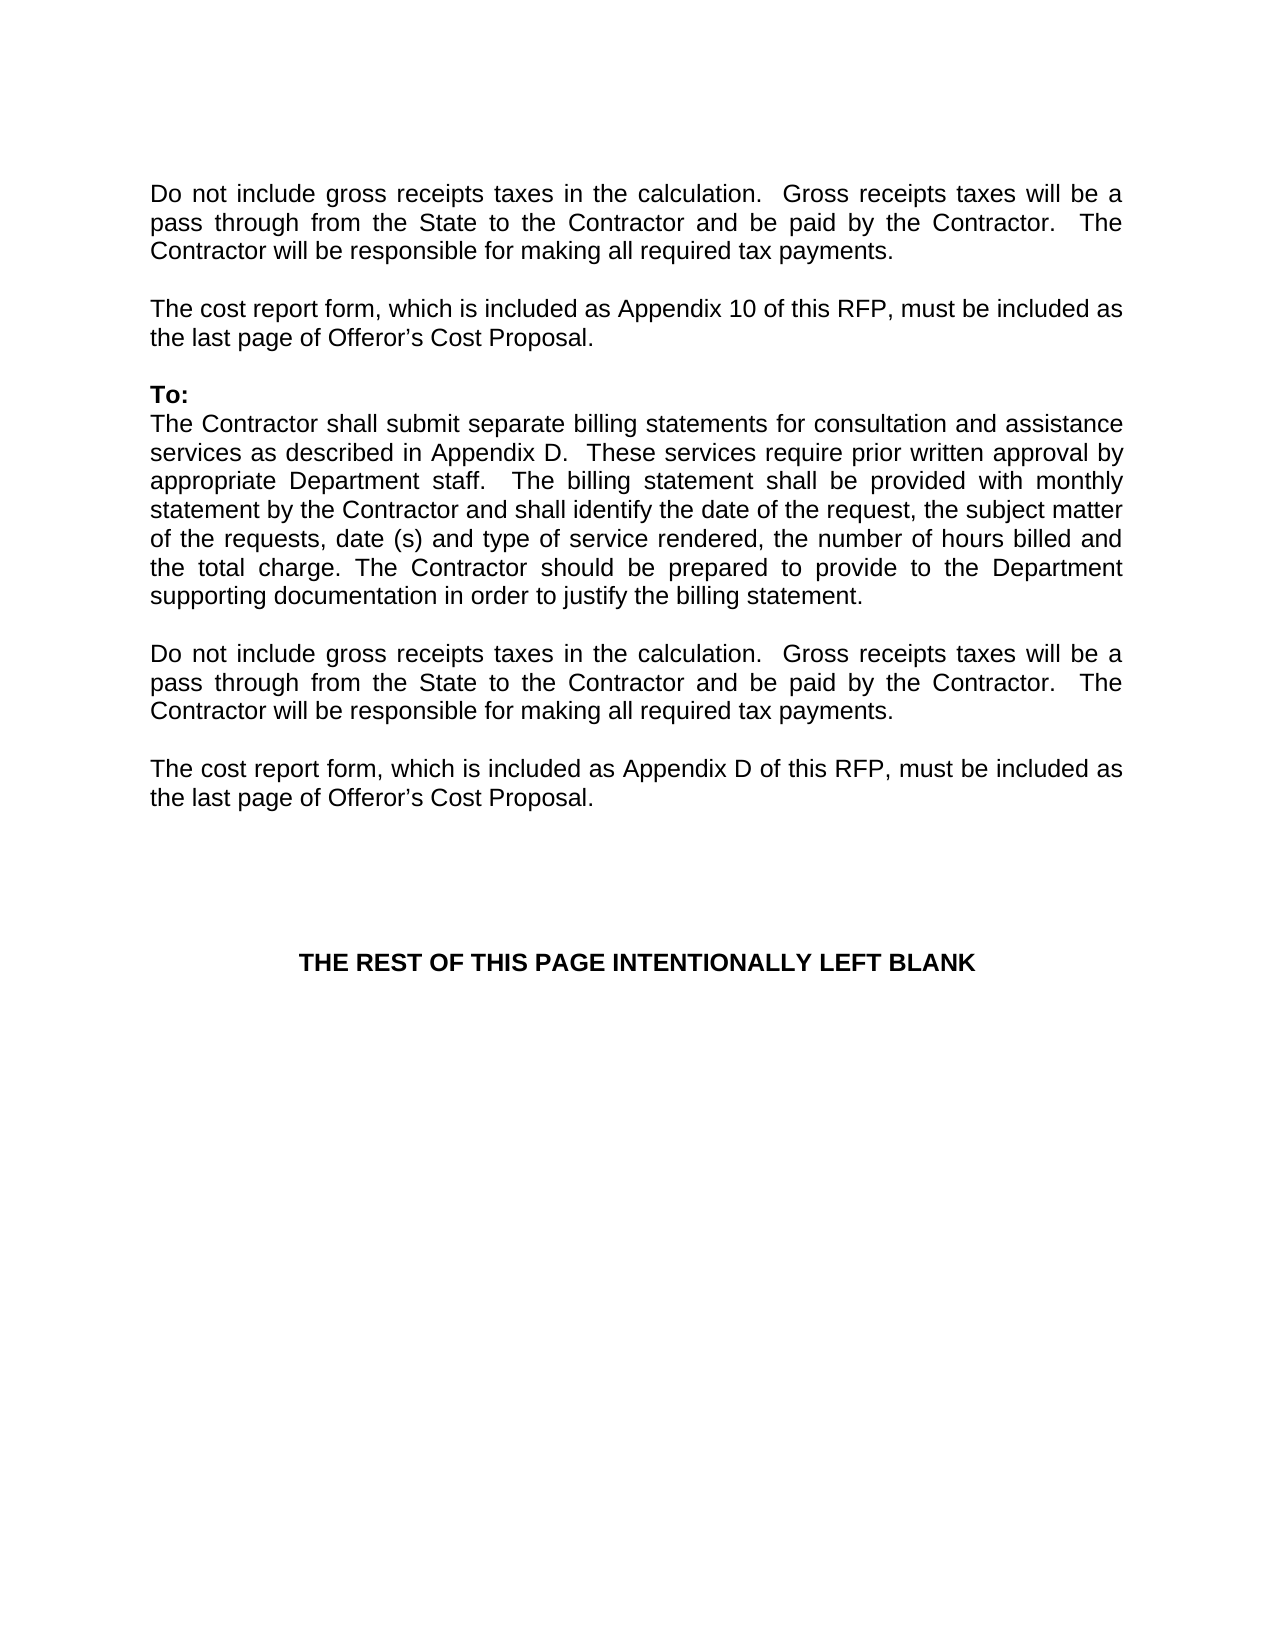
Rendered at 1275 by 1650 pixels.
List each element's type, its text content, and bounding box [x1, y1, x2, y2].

text Do not include gross receipts taxes in the calculation. Gross receipts taxes will be a pass through from the State to the Contractor and be paid by the Contractor. The Contractor will be responsible for making all required tax payments. [150, 179, 1125, 265]
text The cost report form, which is included as Appendix 10 of this RFP, must be included as the last page of Offeror’s Cost Proposal. [150, 294, 1125, 351]
subtitle THE REST OF THIS PAGE INTENTIONALLY LEFT BLANK [150, 947, 1125, 976]
text The Contractor shall submit separate billing statements for consultation and assistance services as described in Appendix D. These services require prior written approval by appropriate Department staff. The billing statement shall be provided with monthly statement by the Contractor and shall identify the date of the request, the subject matter of the requests, date (s) and type of service rendered, the number of hours billed and the total charge. The Contractor should be prepared to provide to the Department supporting documentation in order to justify the billing statement. [150, 409, 1125, 610]
text The cost report form, which is included as Appendix D of this RFP, must be included as the last page of Offeror’s Cost Proposal. [150, 754, 1125, 811]
text Do not include gross receipts taxes in the calculation. Gross receipts taxes will be a pass through from the State to the Contractor and be paid by the Contractor. The Contractor will be responsible for making all required tax payments. [150, 639, 1125, 725]
text To: [150, 380, 1125, 409]
